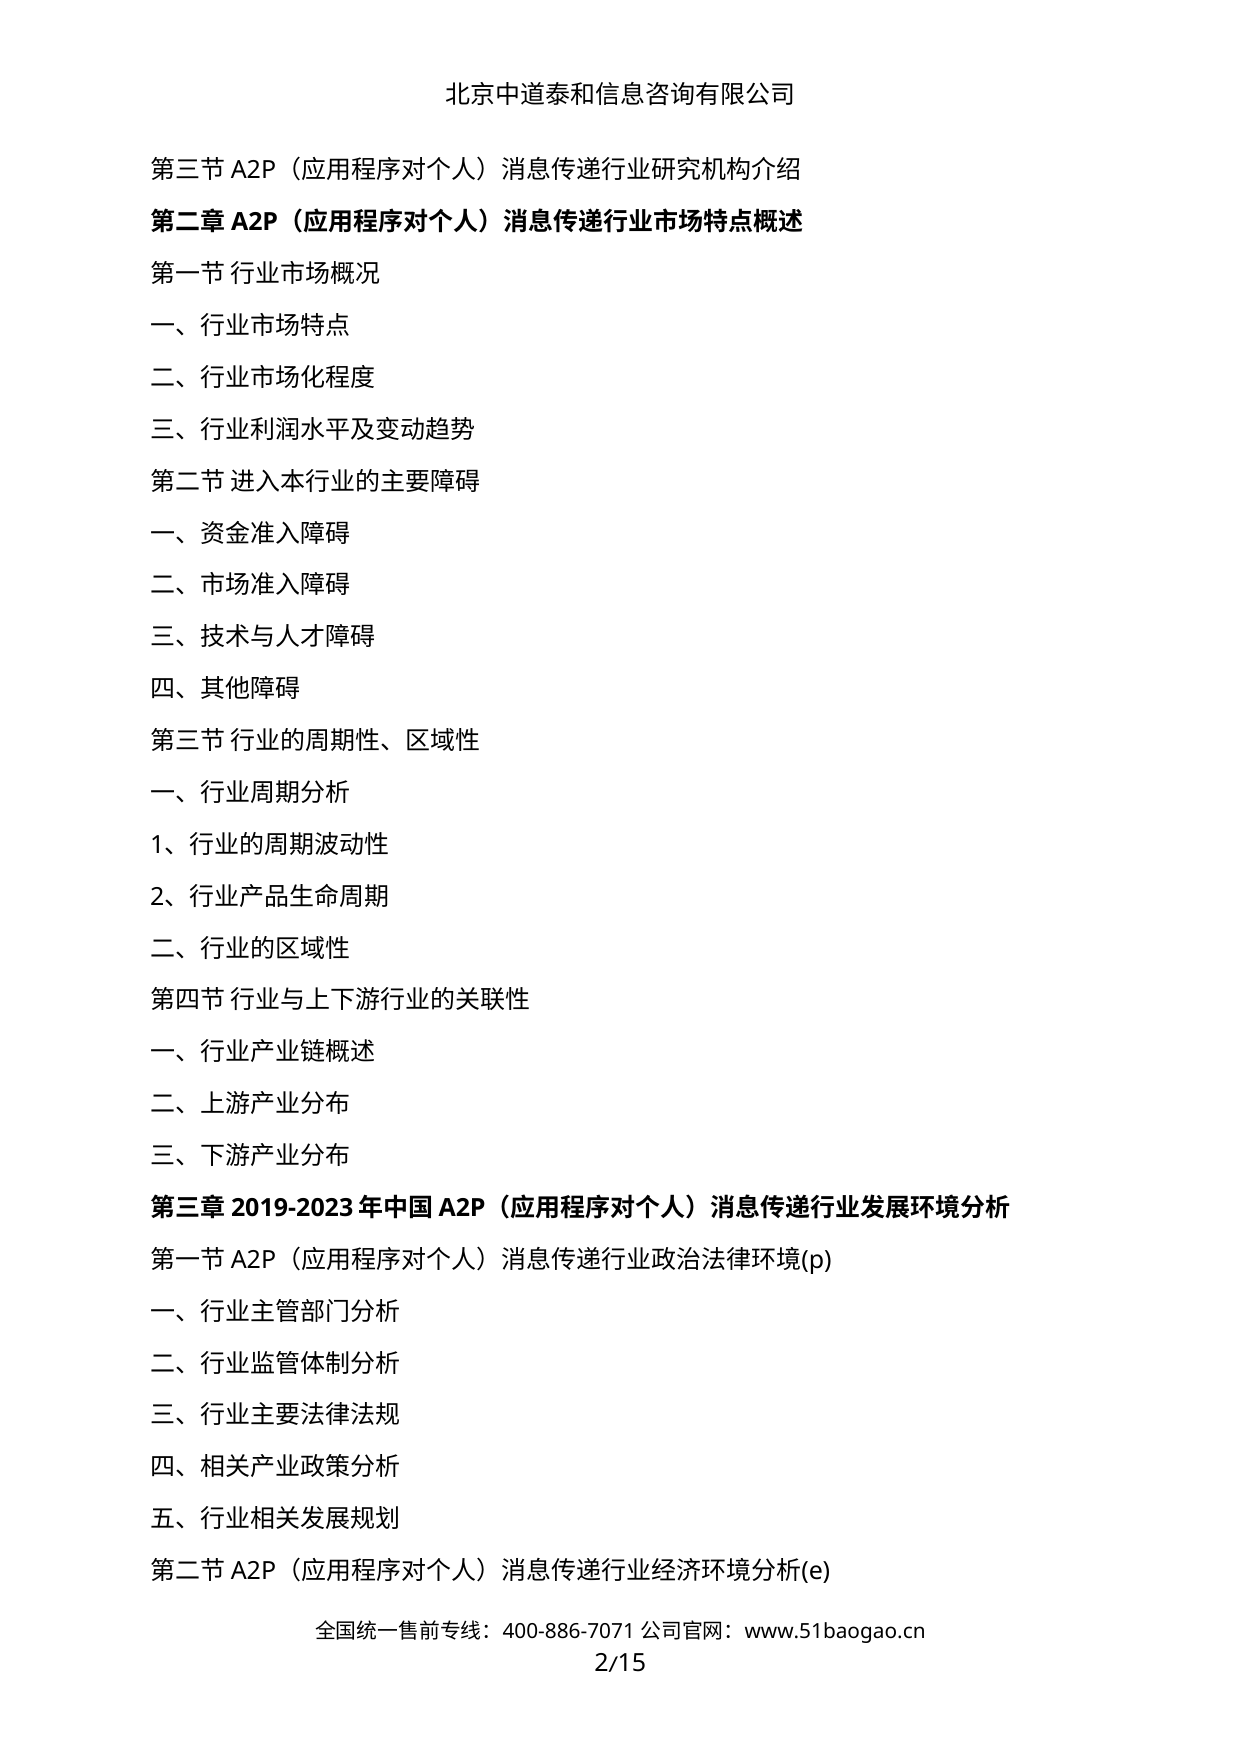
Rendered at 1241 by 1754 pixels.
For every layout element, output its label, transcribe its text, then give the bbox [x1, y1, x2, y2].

text 第一节 A2P（应用程序对个人）消息传递行业政治法律环境(p) [150, 1239, 1090, 1276]
text 四、其他障碍 [150, 669, 1090, 705]
text 第二节 进入本行业的主要障碍 [150, 461, 1090, 497]
text 第三节 行业的周期性、区域性 [150, 721, 1090, 757]
text 二、行业监管体制分析 [150, 1343, 1090, 1379]
text 二、行业市场化程度 [150, 357, 1090, 394]
text 2、行业产品生命周期 [150, 876, 1090, 912]
text 第三章 2019-2023年中国A2P（应用程序对个人）消息传递行业发展环境分析 [150, 1187, 1090, 1224]
text 二、市场准入障碍 [150, 565, 1090, 601]
text 三、下游产业分布 [150, 1136, 1090, 1172]
text 第一节 行业市场概况 [150, 254, 1090, 290]
text 五、行业相关发展规划 [150, 1499, 1090, 1535]
text 第四节 行业与上下游行业的关联性 [150, 980, 1090, 1016]
text 三、技术与人才障碍 [150, 617, 1090, 653]
text 二、上游产业分布 [150, 1084, 1090, 1120]
text 三、行业主要法律法规 [150, 1395, 1090, 1431]
text 第二章 A2P（应用程序对个人）消息传递行业市场特点概述 [150, 202, 1090, 238]
text 第二节 A2P（应用程序对个人）消息传递行业经济环境分析(e) [150, 1551, 1090, 1587]
text 一、行业产业链概述 [150, 1032, 1090, 1068]
text 三、行业利润水平及变动趋势 [150, 409, 1090, 446]
text 1、行业的周期波动性 [150, 824, 1090, 861]
text 一、行业主管部门分析 [150, 1291, 1090, 1327]
text 二、行业的区域性 [150, 928, 1090, 964]
text 一、行业周期分析 [150, 772, 1090, 809]
text 四、相关产业政策分析 [150, 1447, 1090, 1483]
text 一、资金准入障碍 [150, 513, 1090, 549]
text 第三节 A2P（应用程序对个人）消息传递行业研究机构介绍 [150, 150, 1090, 186]
text 一、行业市场特点 [150, 306, 1090, 342]
